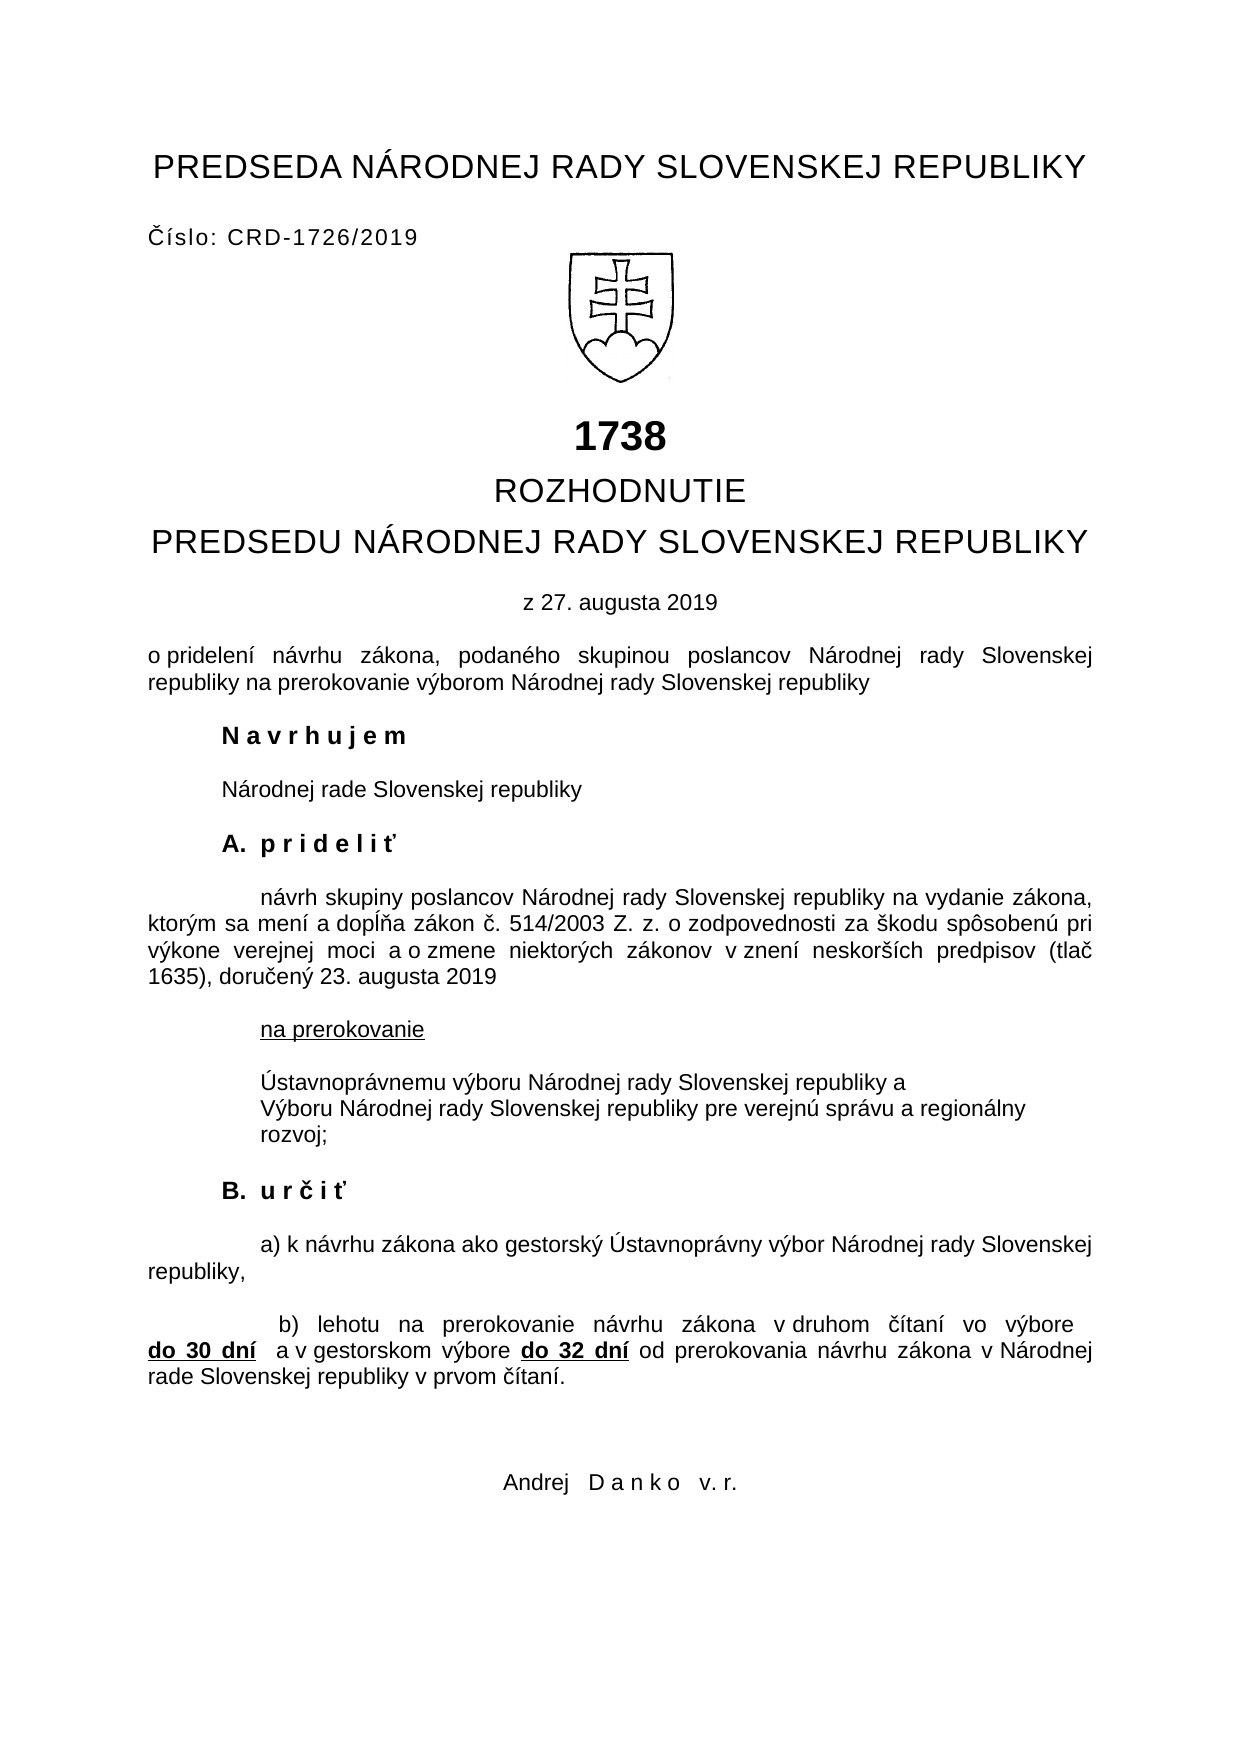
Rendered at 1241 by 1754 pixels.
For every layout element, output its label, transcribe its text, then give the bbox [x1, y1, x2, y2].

subtitle PREDSEDU NÁRODNEJ RADY SLOVENSKEJ REPUBLIKY [148, 522, 1093, 561]
text rozvoj; [148, 1121, 1093, 1148]
text Výboru Národnej rady Slovenskej republiky pre verejnú správu a regionálny [148, 1095, 1093, 1121]
text b) lehotu na prerokovanie návrhu zákona v druhom čítaní vo výbore do 30 dní a v gestorskom výbore do 32 dní od prerokovania návrhu zákona v Národnej rade Slovenskej republiky v prvom čítaní. [148, 1311, 1093, 1389]
text Andrej D a n k o v. r. [148, 1469, 1093, 1495]
subtitle PREDSEDA NÁRODNEJ RADY SLOVENSKEJ REPUBLIKY [148, 148, 1093, 186]
picture [563, 250, 677, 386]
text 1738 [148, 411, 1093, 459]
text N a v r h u j e m [148, 721, 1093, 750]
text návrh skupiny poslancov Národnej rady Slovenskej republiky na vydanie zákona, ktorým sa mení a dopĺňa zákon č. 514/2003 Z. z. o zodpovednosti za škodu spôsobenú pri výkone verejnej moci a o zmene niektorých zákonov v znení neskorších predpisov (tlač 1635), doručený 23. augusta 2019 [148, 884, 1093, 989]
text B. u r č i ť [148, 1176, 1093, 1205]
text na prerokovanie [148, 1016, 1093, 1042]
text a) k návrhu zákona ako gestorský Ústavnoprávny výbor Národnej rady Slovenskej republiky, [148, 1231, 1093, 1284]
text Číslo: CRD-1726/2019 [148, 223, 1093, 250]
text Ústavnoprávnemu výboru Národnej rady Slovenskej republiky a [148, 1068, 1093, 1095]
text Národnej rade Slovenskej republiky [148, 776, 1093, 803]
text A. p r i d e l i ť [148, 829, 1093, 858]
text z 27. augusta 2019 [148, 589, 1093, 616]
subtitle ROZHODNUTIE [148, 471, 1093, 510]
text o pridelení návrhu zákona, podaného skupinou poslancov Národnej rady Slovenskej republiky na prerokovanie výborom Národnej rady Slovenskej republiky [148, 642, 1093, 695]
